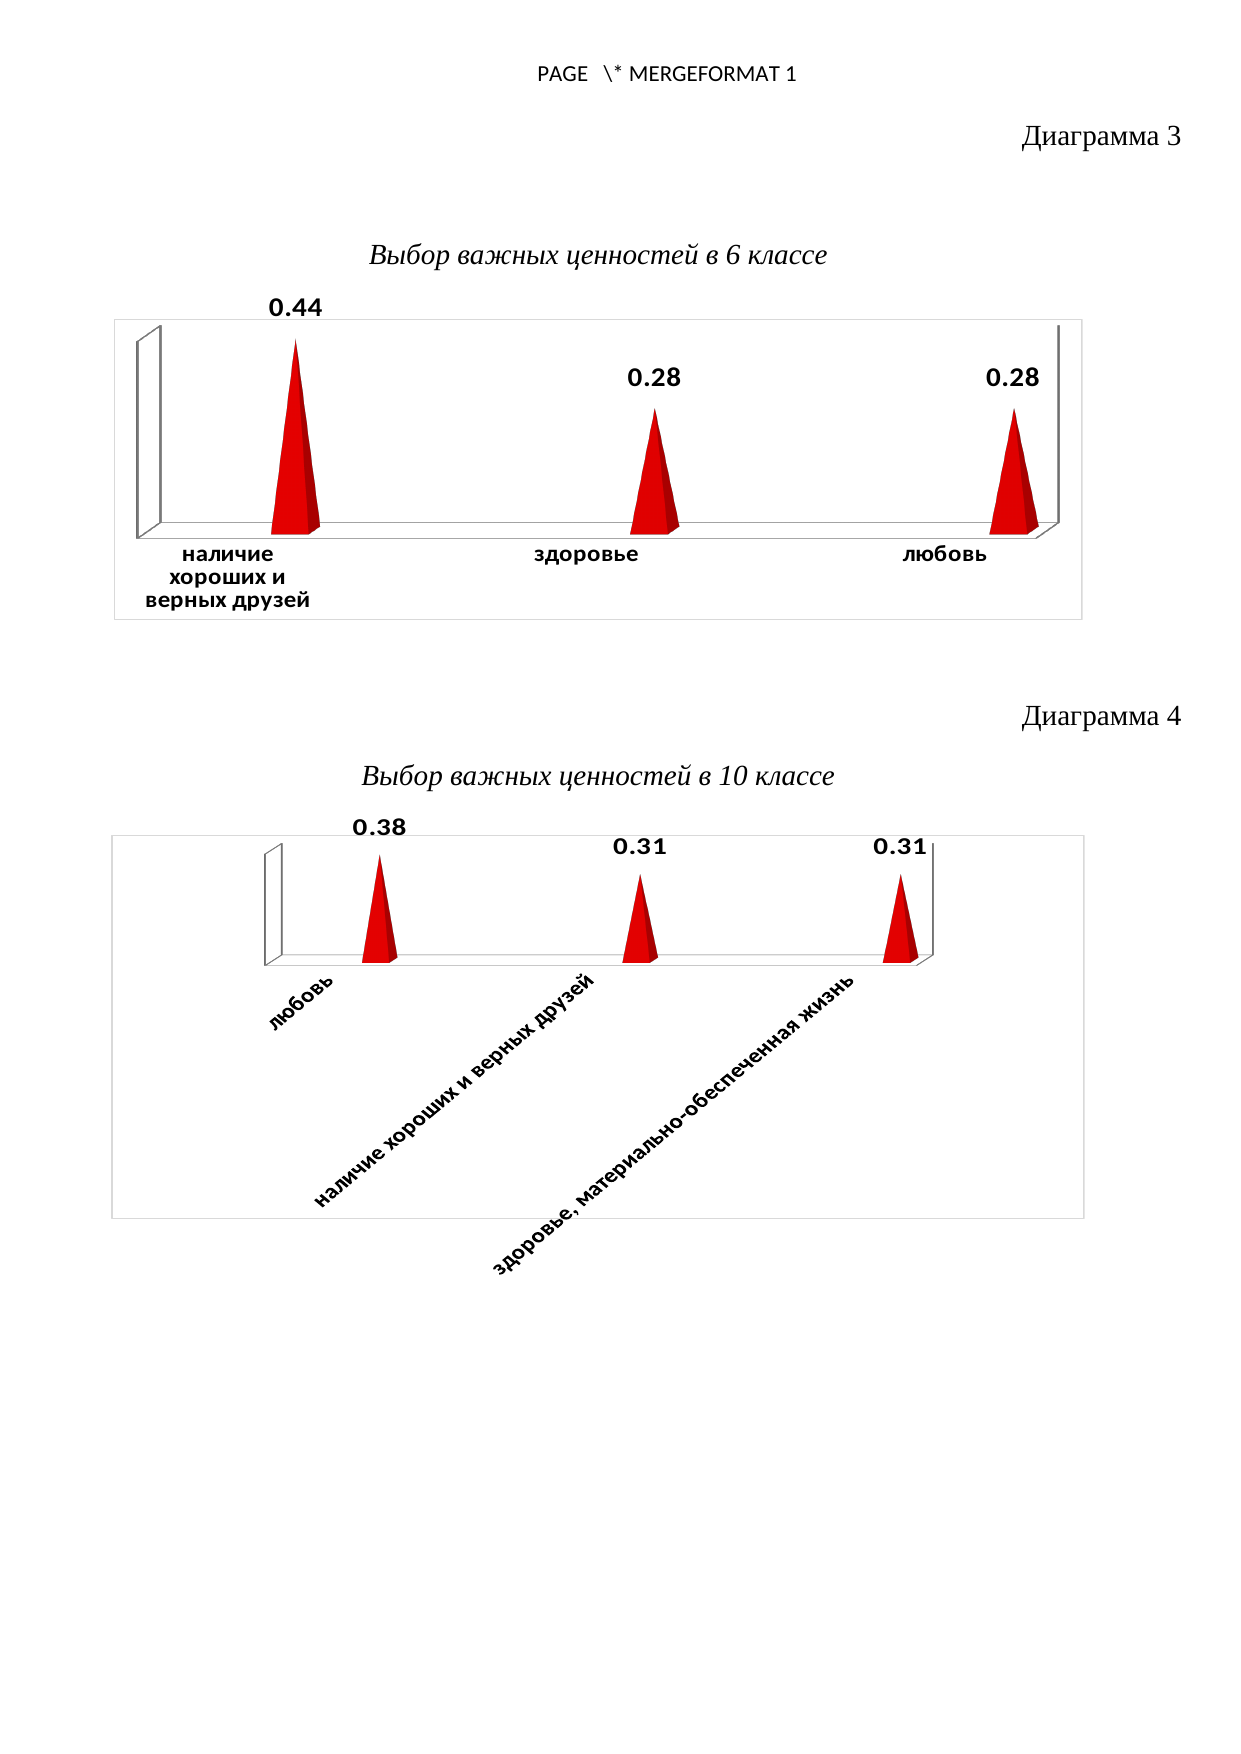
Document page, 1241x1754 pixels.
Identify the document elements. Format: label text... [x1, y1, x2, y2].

text Диаграмма 4 [15, 698, 1181, 732]
text Диаграмма 3 [15, 118, 1181, 152]
text Выбор важных ценностей в 6 классе [15, 237, 1181, 270]
text Выбор важных ценностей в 10 классе [15, 758, 1181, 791]
